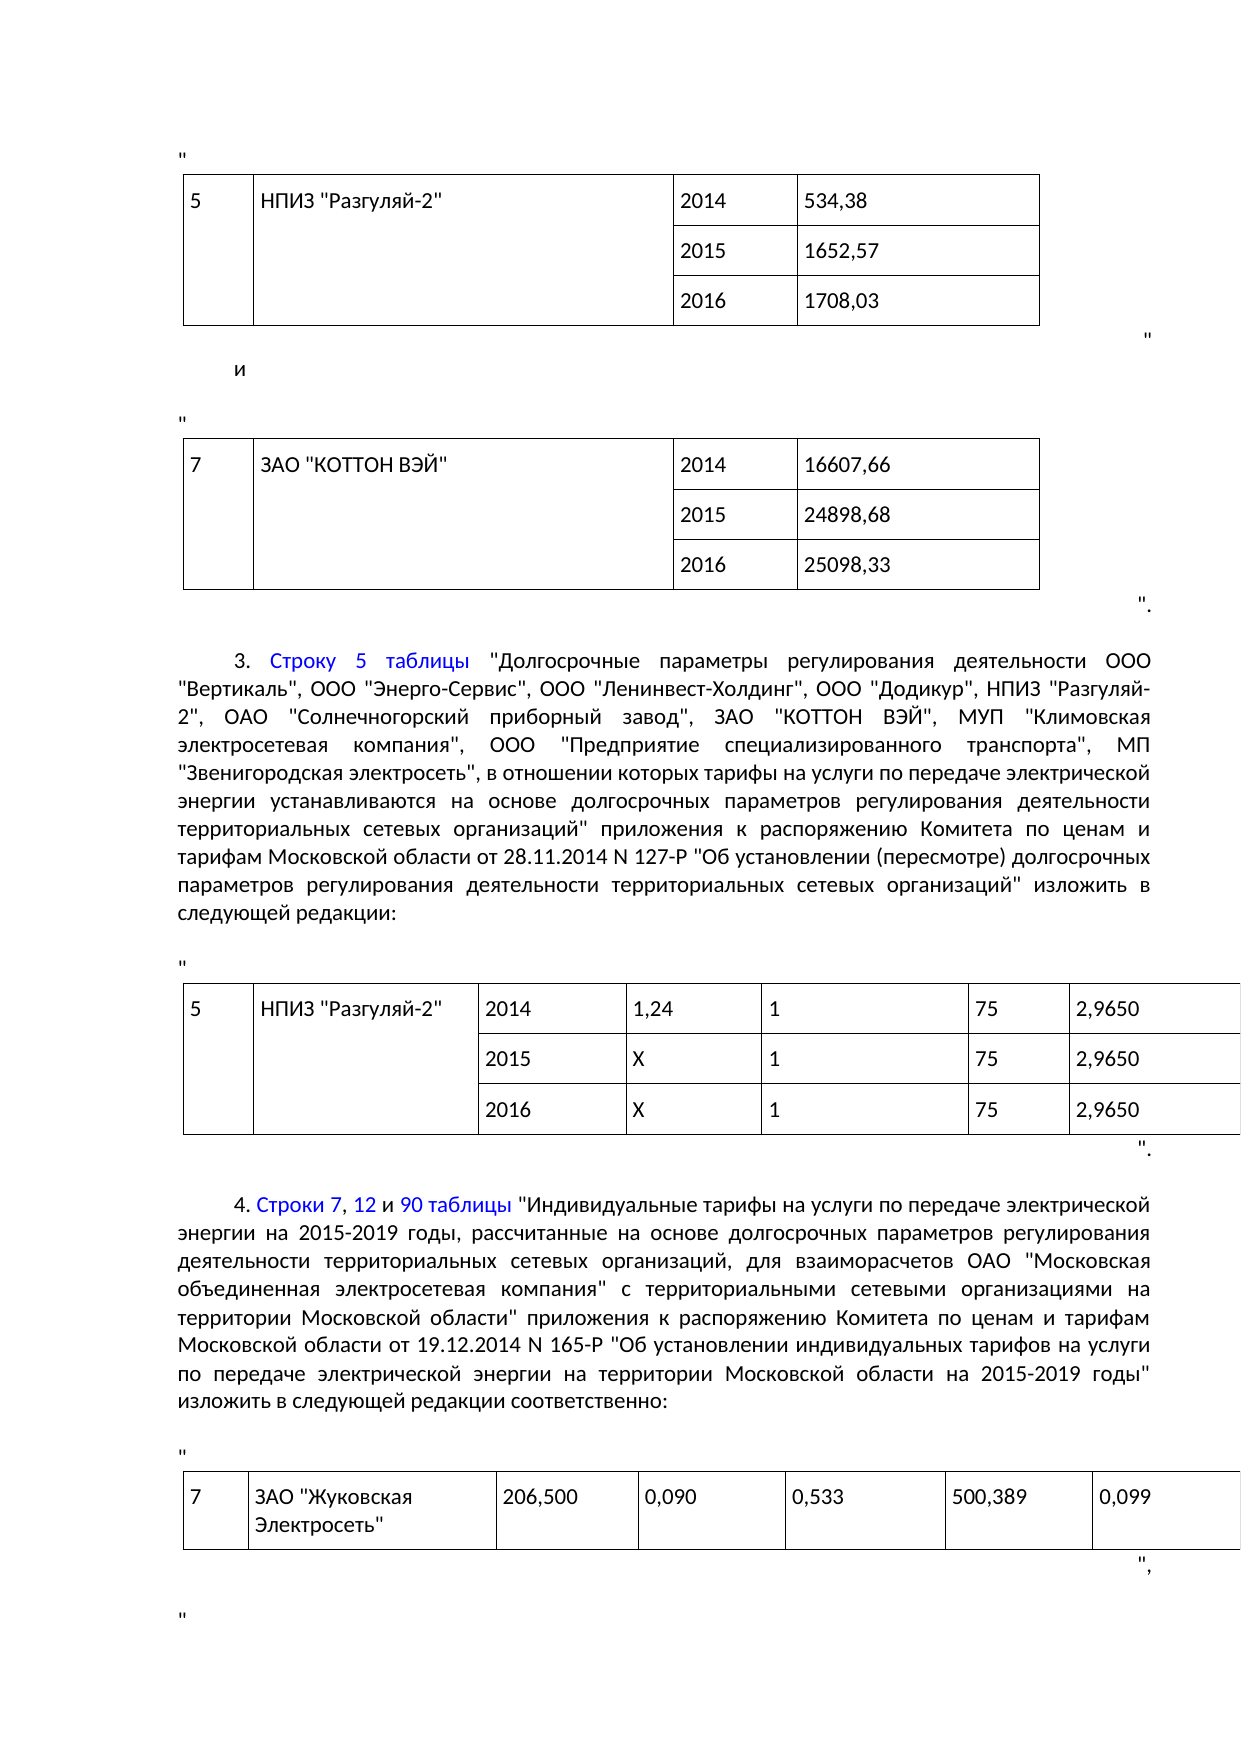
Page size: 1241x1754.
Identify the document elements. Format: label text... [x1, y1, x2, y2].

table_header 534,38 [798, 175, 1039, 224]
table_header НПИЗ "Разгуляй-2" [254, 984, 478, 1133]
text 3. Строку 5 таблицы "Долгосрочные параметры регулирования деятельности ООО "Вертикаль", ООО "Энерго-Сервис", ООО "Ленинвест-Холдинг", ООО "Додикур", НПИЗ "Разгуляй-2", ОАО "Солнечногорский приборный завод", ЗАО "КОТТОН ВЭЙ", МУП "Климовская электросетевая компания", ООО "Предприятие специализированного транспорта", МП "Звенигородская электросеть", в отношении которых тарифы на услуги по передаче электрической энергии устанавливаются на основе долгосрочных параметров регулирования деятельности территориальных сетевых организаций" приложения к распоряжению Комитета по ценам и тарифам Московской области от 28.11.2014 N 127-Р "Об установлении (пересмотре) долгосрочных параметров регулирования деятельности территориальных сетевых организаций" изложить в следующей редакции: [177, 646, 1152, 926]
table_cell 2016 [674, 540, 797, 589]
table_cell 75 [969, 1084, 1069, 1133]
table_cell 2,9650 [1070, 1034, 1240, 1083]
text " [177, 1443, 1152, 1471]
table_cell 1652,57 [798, 226, 1039, 275]
table_header 0,533 [786, 1472, 945, 1549]
table_cell 2015 [674, 226, 797, 275]
table_header ЗАО "Жуковская Электросеть" [249, 1472, 496, 1549]
text и [177, 354, 1152, 382]
table_header 1 [762, 984, 968, 1033]
table_header 16607,66 [798, 439, 1039, 488]
table_header НПИЗ "Разгуляй-2" [254, 175, 673, 325]
text 4. Строки 7, 12 и 90 таблицы "Индивидуальные тарифы на услуги по передаче электрической энергии на 2015-2019 годы, рассчитанные на основе долгосрочных параметров регулирования деятельности территориальных сетевых организаций, для взаиморасчетов ОАО "Московская объединенная электросетевая компания" с территориальными сетевыми организациями на территории Московской области" приложения к распоряжению Комитета по ценам и тарифам Московской области от 19.12.2014 N 165-Р "Об установлении индивидуальных тарифов на услуги по передаче электрической энергии на территории Московской области на 2015-2019 годы" изложить в следующей редакции соответственно: [177, 1191, 1152, 1415]
table_header 2,9650 [1070, 984, 1240, 1033]
table_header 5 [184, 984, 253, 1133]
text " [177, 410, 1152, 438]
table_header 5 [184, 175, 253, 325]
text " [177, 326, 1152, 354]
table_cell X [627, 1084, 761, 1133]
table_header ЗАО "КОТТОН ВЭЙ" [254, 439, 673, 589]
table_header 0,090 [639, 1472, 785, 1549]
text " [177, 1606, 1152, 1634]
table_cell 25098,33 [798, 540, 1039, 589]
table_cell 2015 [674, 490, 797, 539]
table_header 7 [184, 439, 253, 589]
table_header 2014 [674, 175, 797, 224]
table_header 1,24 [627, 984, 761, 1033]
table_header 7 [184, 1472, 248, 1549]
table_cell 2016 [479, 1084, 626, 1133]
table_cell 2,9650 [1070, 1084, 1240, 1133]
table_header 0,099 [1093, 1472, 1240, 1549]
text ". [177, 590, 1152, 618]
table_header 75 [969, 984, 1069, 1033]
table_cell X [627, 1034, 761, 1083]
table_cell 1 [762, 1084, 968, 1133]
table_header 206,500 [497, 1472, 638, 1549]
text " [177, 954, 1152, 982]
text ". [177, 1134, 1152, 1162]
table_header 2014 [479, 984, 626, 1033]
table_cell 2016 [674, 276, 797, 325]
table_cell 1 [762, 1034, 968, 1083]
table_cell 2015 [479, 1034, 626, 1083]
text ", [177, 1550, 1152, 1578]
table_header 500,389 [946, 1472, 1092, 1549]
table_cell 75 [969, 1034, 1069, 1083]
text " [177, 146, 1152, 174]
table_header 2014 [674, 439, 797, 488]
table_cell 1708,03 [798, 276, 1039, 325]
table_cell 24898,68 [798, 490, 1039, 539]
